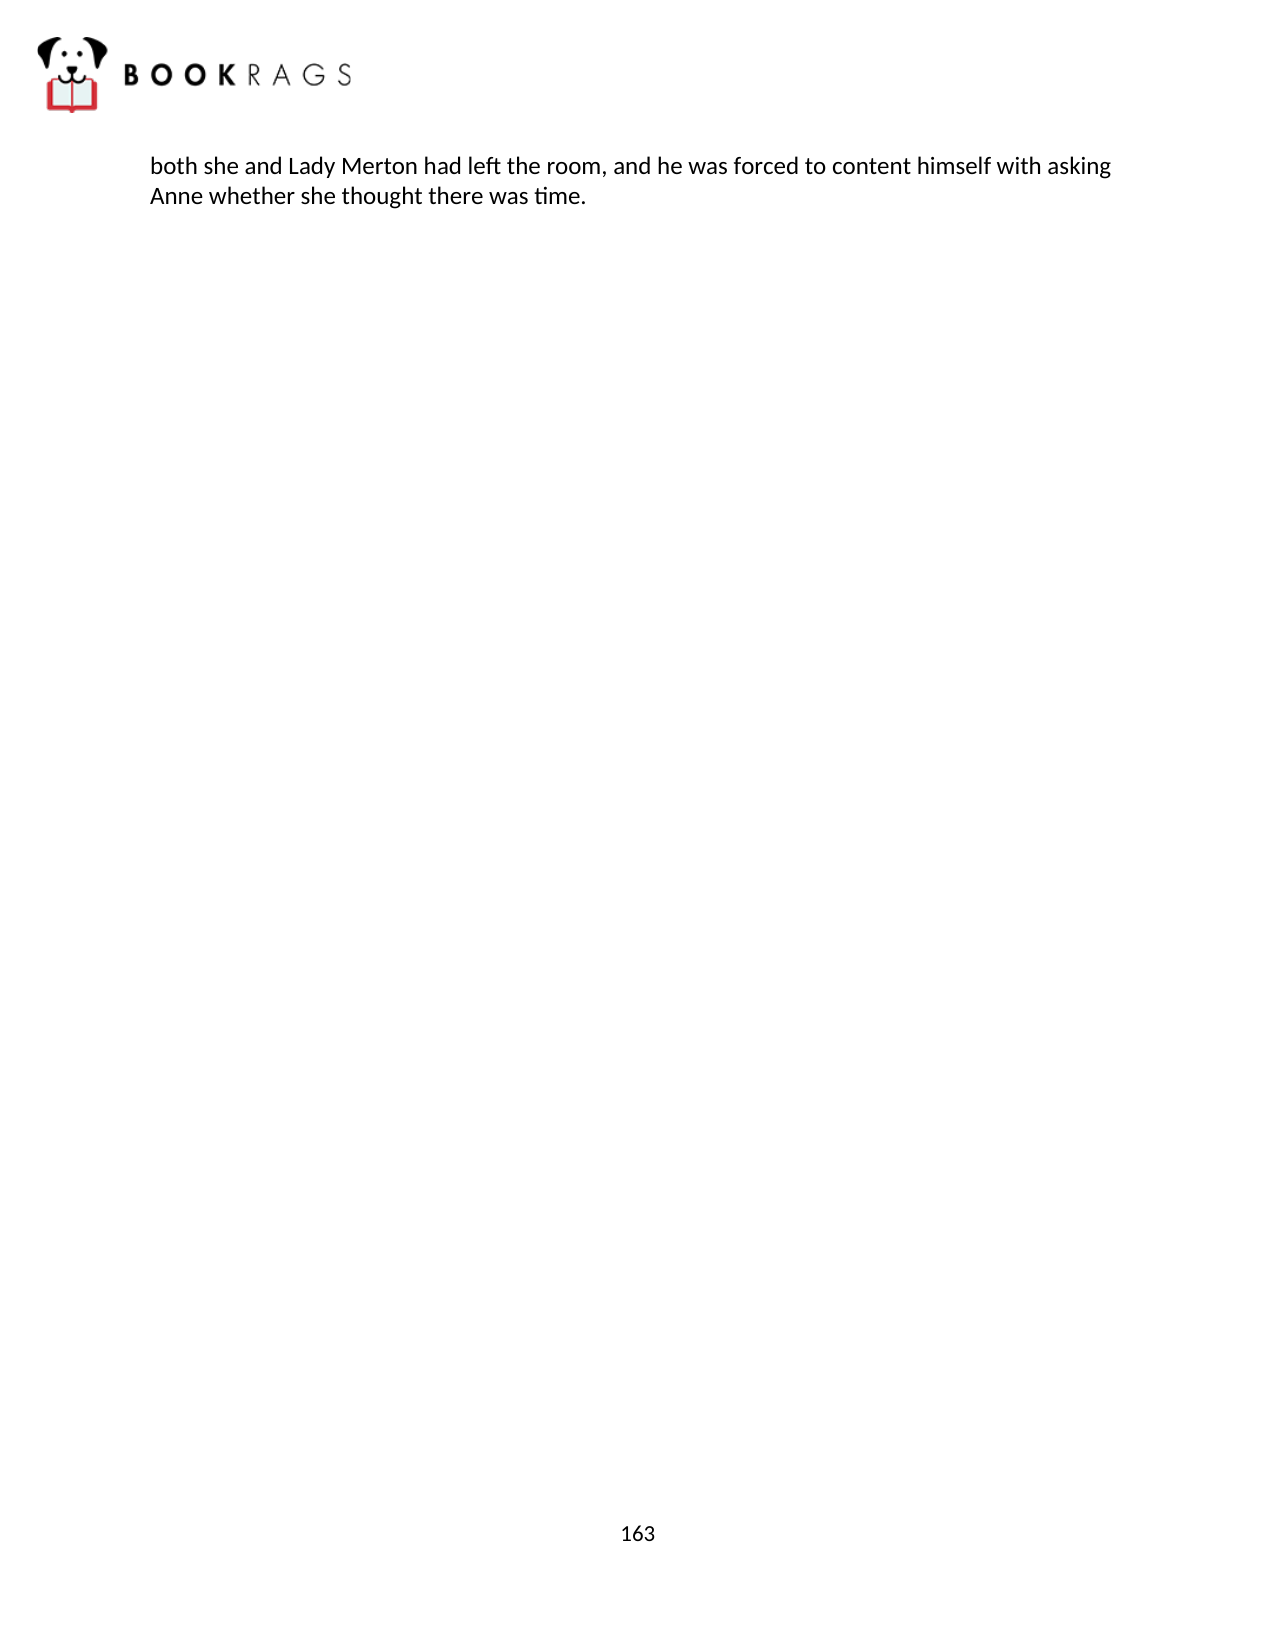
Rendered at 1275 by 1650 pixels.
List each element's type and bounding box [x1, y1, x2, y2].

picture [37, 37, 351, 113]
text [150, 150, 1125, 211]
